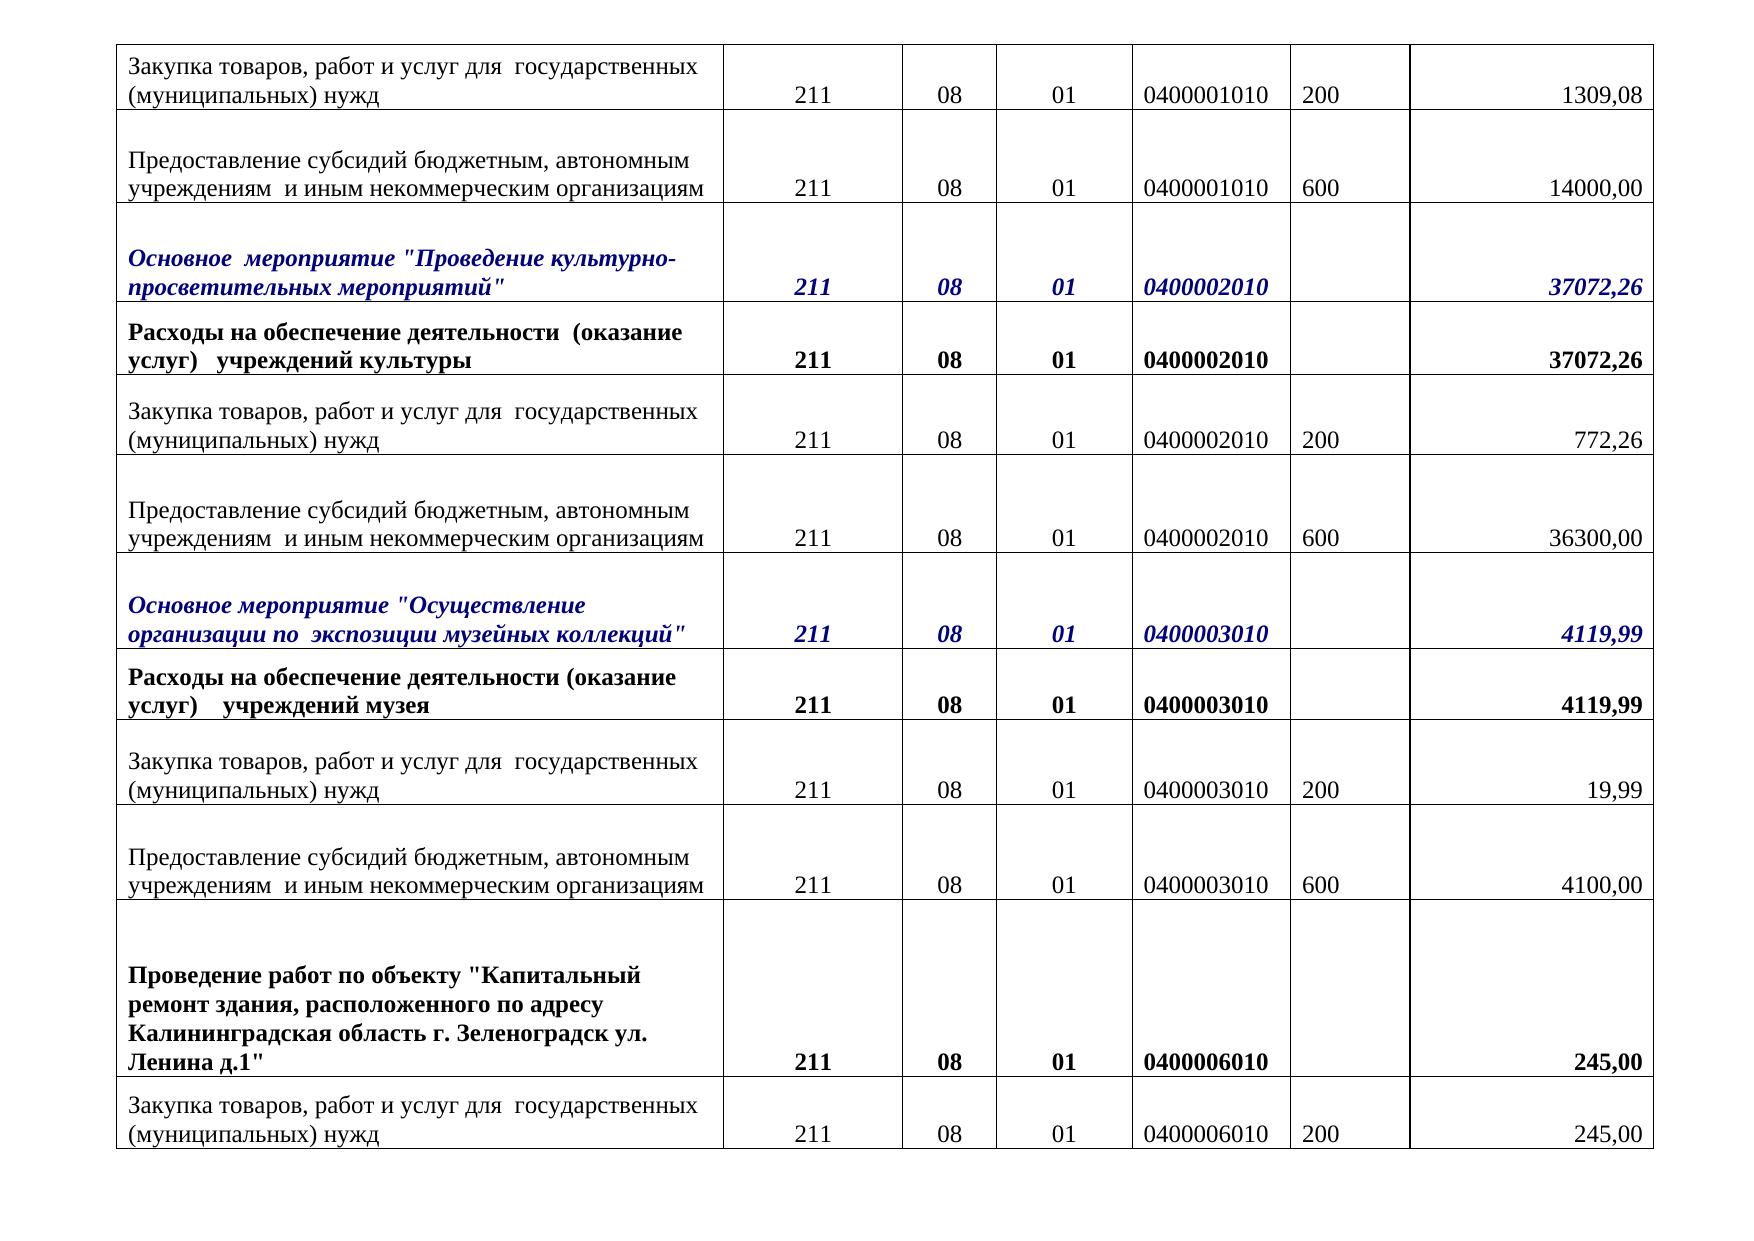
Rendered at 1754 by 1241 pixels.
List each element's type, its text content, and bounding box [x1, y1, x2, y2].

table_cell 0400006010 [1133, 900, 1290, 1076]
table_cell 4119,99 [1411, 553, 1653, 647]
table_cell 08 [903, 553, 996, 647]
table_cell 4100,00 [1411, 805, 1653, 899]
table_cell 0400002010 [1133, 455, 1290, 552]
table_cell 01 [997, 553, 1132, 647]
table_cell 211 [724, 302, 902, 374]
table_cell 01 [997, 1077, 1132, 1147]
table_cell 211 [724, 649, 902, 719]
table_cell 211 [724, 375, 902, 454]
table_cell 08 [903, 649, 996, 719]
table_cell 0400002010 [1133, 302, 1290, 374]
table_cell 211 [724, 455, 902, 552]
table_cell 01 [997, 203, 1132, 301]
table_cell 1309,08 [1411, 45, 1653, 108]
table_cell 01 [997, 720, 1132, 804]
table_cell 0400003010 [1133, 553, 1290, 647]
table_cell 01 [997, 375, 1132, 454]
table_cell 08 [903, 110, 996, 202]
table_cell [1291, 649, 1409, 719]
table_cell 01 [997, 110, 1132, 202]
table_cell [117, 1077, 723, 1147]
table_cell 01 [997, 805, 1132, 899]
table_cell 37072,26 [1411, 302, 1653, 374]
table_cell 600 [1291, 455, 1409, 552]
table_cell Закупка товаров, работ и услуг для государственных (муниципальных) нужд [117, 375, 723, 454]
table_cell 08 [903, 203, 996, 301]
table_cell 01 [997, 45, 1132, 108]
table_cell 211 [724, 110, 902, 202]
table_cell 01 [997, 649, 1132, 719]
table_cell 600 [1291, 805, 1409, 899]
table_cell 600 [1291, 110, 1409, 202]
table_cell 211 [724, 720, 902, 804]
table_cell 0400001010 [1133, 45, 1290, 108]
table_cell 245,00 [1411, 900, 1653, 1076]
table_cell [1291, 900, 1409, 1076]
table_cell Основное мероприятие "Проведение культурно-просветительных мероприятий" [117, 203, 723, 301]
table_cell 08 [903, 375, 996, 454]
table_cell 0400003010 [1133, 720, 1290, 804]
table_cell Основное мероприятие "Осуществление организации по экспозиции музейных коллекций" [117, 553, 723, 647]
table_cell 08 [903, 720, 996, 804]
table_cell 08 [903, 805, 996, 899]
table_cell 245,00 [1411, 1077, 1653, 1147]
table_cell Закупка товаров, работ и услуг для государственных (муниципальных) нужд [117, 45, 723, 108]
table_cell 19,99 [1411, 720, 1653, 804]
table_cell [1291, 203, 1409, 301]
table_cell 01 [997, 455, 1132, 552]
table_cell Расходы на обеспечение деятельности (оказание услуг) учреждений культуры [117, 302, 723, 374]
table_cell 0400002010 [1133, 375, 1290, 454]
table_cell 200 [1291, 375, 1409, 454]
table_cell 200 [1291, 45, 1409, 108]
table_cell 08 [903, 455, 996, 552]
table_cell Расходы на обеспечение деятельности (оказание услуг) учреждений музея [117, 649, 723, 719]
table_cell 772,26 [1411, 375, 1653, 454]
table_cell 200 [1291, 720, 1409, 804]
table_cell 211 [724, 203, 902, 301]
table_cell 0400002010 [1133, 203, 1290, 301]
table_cell 0400003010 [1133, 805, 1290, 899]
table_cell 08 [903, 302, 996, 374]
table_cell Предоставление субсидий бюджетным, автономным учреждениям и иным некоммерческим организациям [117, 805, 723, 899]
table_cell 36300,00 [1411, 455, 1653, 552]
table_cell Предоставление субсидий бюджетным, автономным учреждениям и иным некоммерческим организациям [117, 110, 723, 202]
table_cell 37072,26 [1411, 203, 1653, 301]
table_cell 0400003010 [1133, 649, 1290, 719]
table_cell 08 [903, 45, 996, 108]
table_cell 211 [724, 553, 902, 647]
table_cell 01 [997, 302, 1132, 374]
table_cell 08 [903, 900, 996, 1076]
table_cell 14000,00 [1411, 110, 1653, 202]
table_cell 0400001010 [1133, 110, 1290, 202]
table_cell 01 [997, 900, 1132, 1076]
table_cell 211 [724, 1077, 902, 1147]
table_cell 211 [724, 45, 902, 108]
table_cell Предоставление субсидий бюджетным, автономным учреждениям и иным некоммерческим организациям [117, 455, 723, 552]
table_cell 211 [724, 805, 902, 899]
table_cell 200 [1291, 1077, 1409, 1147]
table_cell Проведение работ по объекту "Капитальный ремонт здания, расположенного по адресу Калининградская область г. Зеленоградск ул. Ленина д.1" [117, 900, 723, 1076]
table_cell Закупка товаров, работ и услуг для государственных (муниципальных) нужд [117, 720, 723, 804]
table_cell 4119,99 [1411, 649, 1653, 719]
table_cell 0400006010 [1133, 1077, 1290, 1147]
table_cell 08 [903, 1077, 996, 1147]
table_cell [1291, 302, 1409, 374]
table_cell [1291, 553, 1409, 647]
table_cell 211 [724, 900, 902, 1076]
